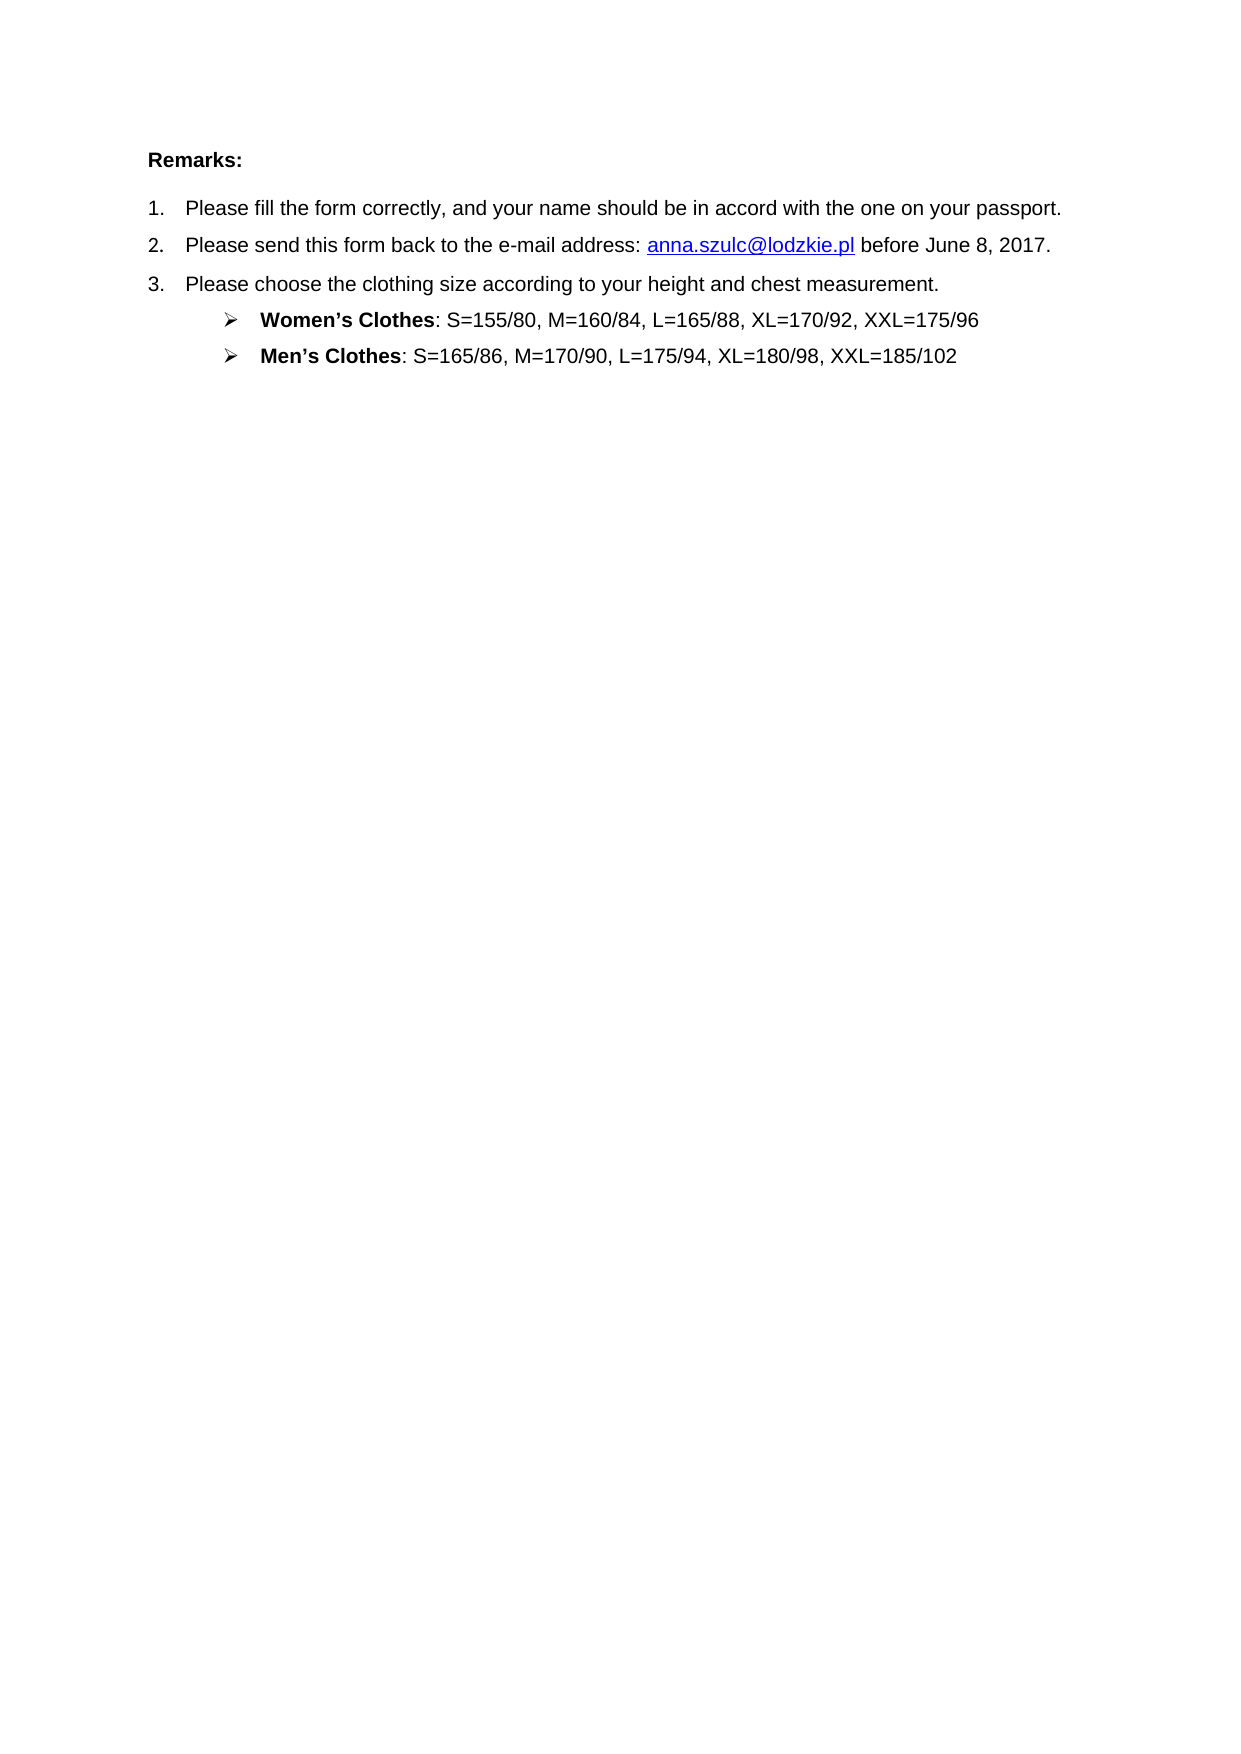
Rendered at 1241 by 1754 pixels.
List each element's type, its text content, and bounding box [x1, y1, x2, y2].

list Women’s Clothes: S=155/80, M=160/84, L=165/88, XL=170/92, XXL=175/96 [223, 307, 1093, 331]
text Remarks: [148, 148, 1093, 172]
list Please send this form back to the e-mail address: anna.szulc@lodzkie.pl before June 8, 2017. [148, 231, 1093, 258]
list Men’s Clothes: S=165/86, M=170/90, L=175/94, XL=180/98, XXL=185/102 [223, 343, 1093, 367]
list Please choose the clothing size according to your height and chest measurement. [148, 271, 1093, 295]
list Please fill the form correctly, and your name should be in accord with the one on your passport. [148, 196, 1093, 219]
